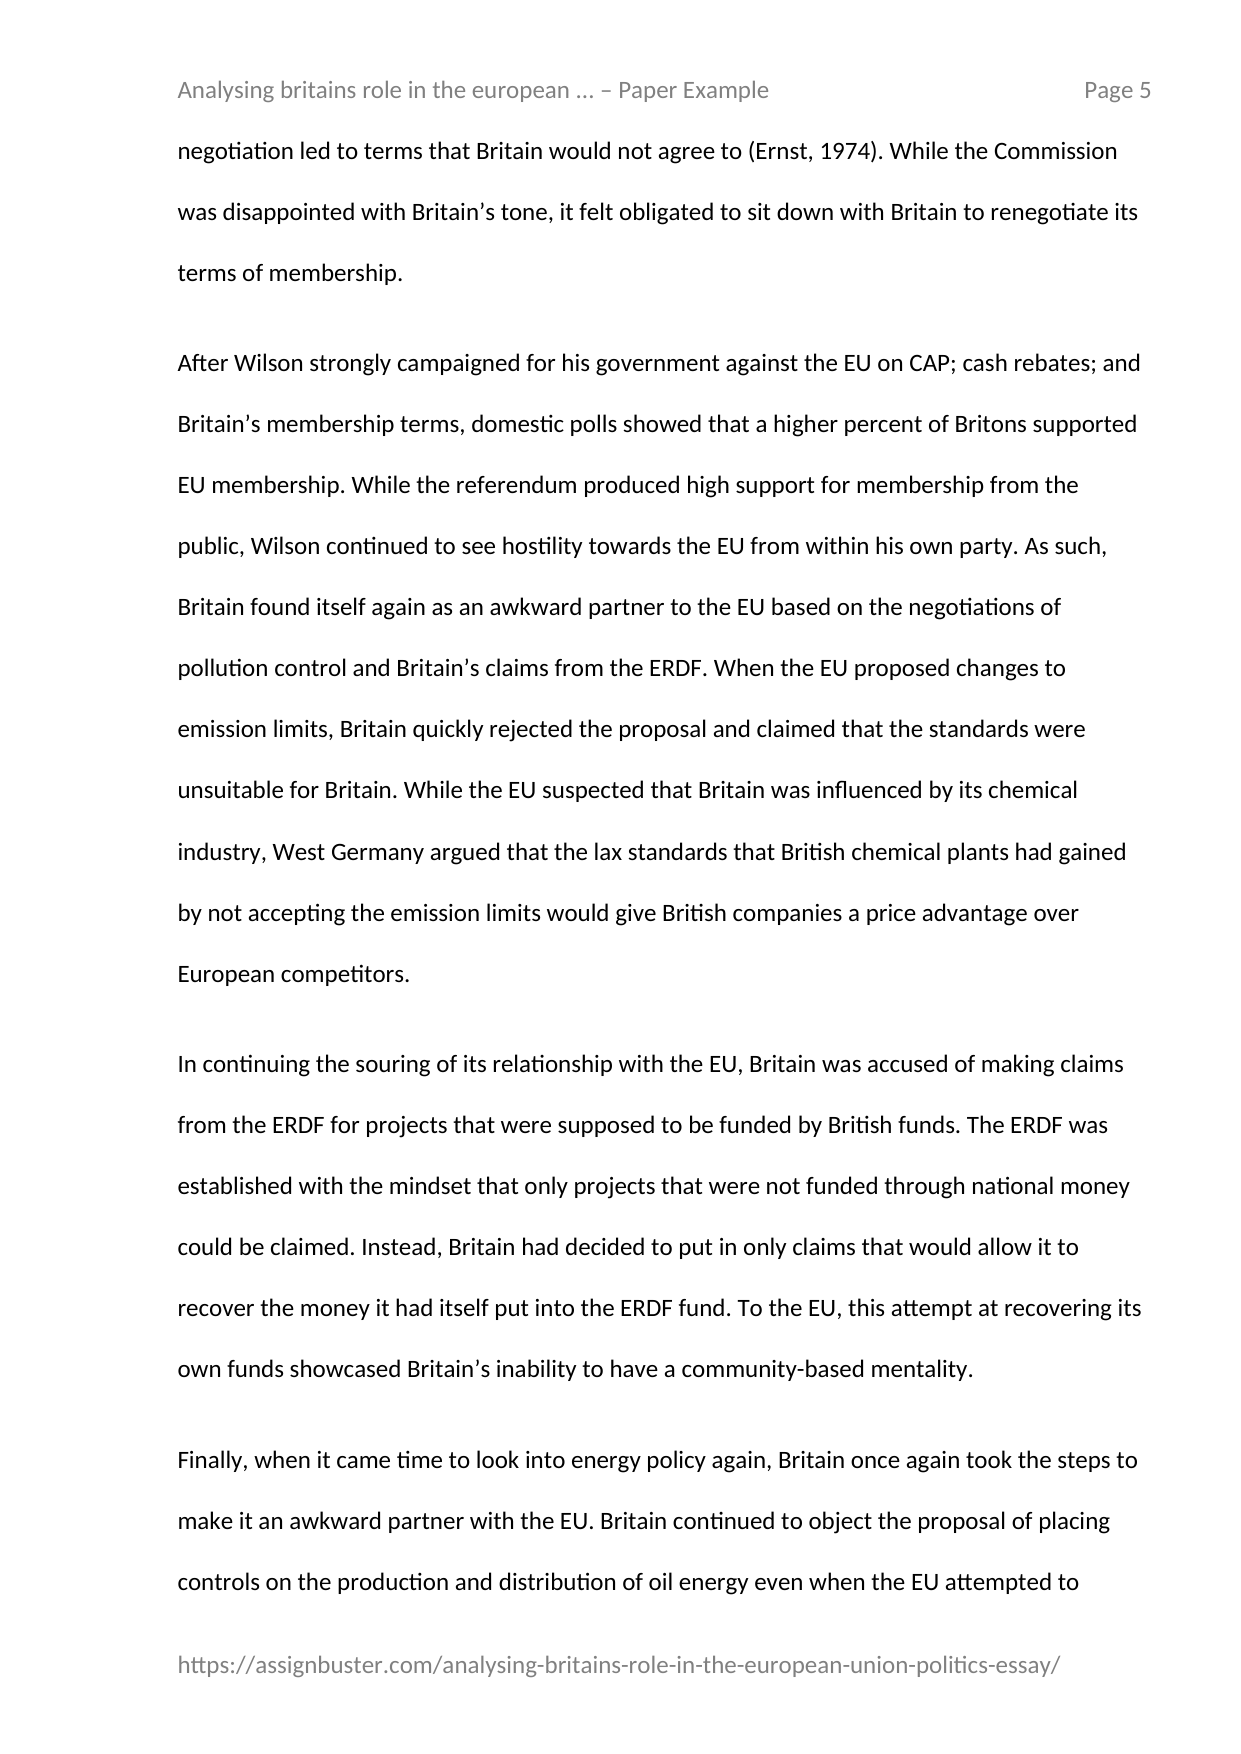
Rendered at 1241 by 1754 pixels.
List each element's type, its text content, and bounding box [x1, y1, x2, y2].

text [177, 1444, 1152, 1597]
text After Wilson strongly campaigned for his government against the EU on CAP; cash rebates; and Britain’s membership terms, domestic polls showed that a higher percent of Britons supported EU membership. While the referendum produced high support for membership from the public, Wilson continued to see hostility towards the EU from within his own party. As such, Britain found itself again as an awkward partner to the EU based on the negotiations of pollution control and Britain’s claims from the ERDF. When the EU proposed changes to emission limits, Britain quickly rejected the proposal and claimed that the standards were unsuitable for Britain. While the EU suspected that Britain was influenced by its chemical industry, West Germany argued that the lax standards that British chemical plants had gained by not accepting the emission limits would give British companies a price advantage over European competitors. [177, 347, 1152, 988]
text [177, 135, 1152, 287]
text In continuing the souring of its relationship with the EU, Britain was accused of making claims from the ERDF for projects that were supposed to be funded by British funds. The ERDF was established with the mindset that only projects that were not funded through national money could be claimed. Instead, Britain had decided to put in only claims that would allow it to recover the money it had itself put into the ERDF fund. To the EU, this attempt at recovering its own funds showcased Britain’s inability to have a community-based mentality. [177, 1048, 1152, 1384]
